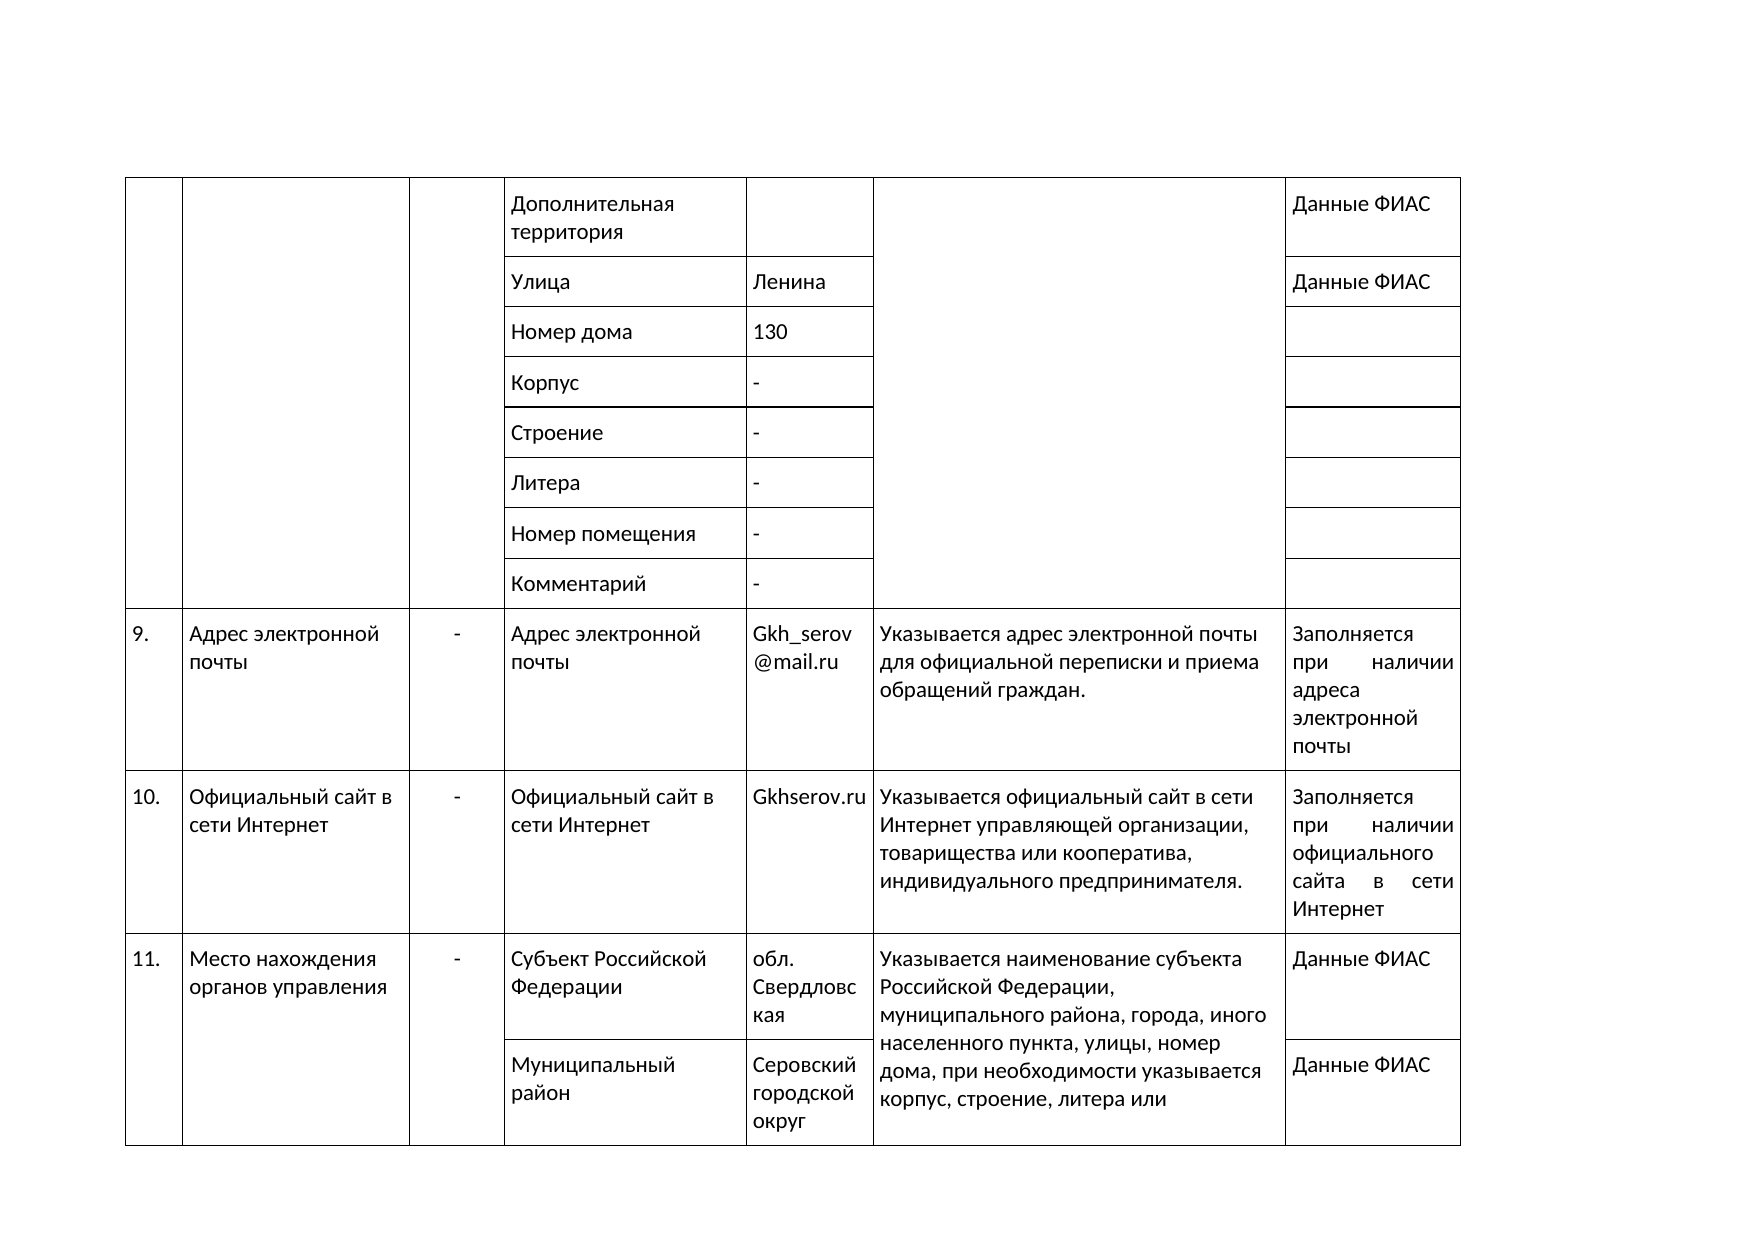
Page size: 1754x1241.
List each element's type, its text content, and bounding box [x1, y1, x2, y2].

table_cell Номер помещения [505, 508, 746, 557]
table_cell [747, 178, 873, 256]
table_cell Серовский городской округ [747, 1040, 873, 1145]
table_cell [1286, 307, 1460, 356]
table_cell Gkh_serov@mail.ru [747, 609, 873, 770]
table_cell Данные ФИАС [1286, 934, 1460, 1039]
table_cell Улица [505, 257, 746, 306]
table_cell Указывается наименование субъекта Российской Федерации, муниципального района, города, иного населенного пункта, улицы, номер дома, при необходимости указывается корпус, строение, литера или дополнительная территория. Данные указываются согласно наименованиям адресных объектов в Федеральной информационной адресной системе (ФИАС). Дополнительно может указываться комментарий. [874, 934, 1285, 1145]
table_cell Официальный сайт в сети Интернет [183, 771, 409, 932]
table_cell 10. [126, 771, 182, 932]
table_cell Указывается адрес электронной почты для официальной переписки и приема обращений граждан. [874, 609, 1285, 770]
table_cell - [747, 408, 873, 457]
table_cell [1286, 408, 1460, 457]
table_cell Ленина [747, 257, 873, 306]
table_cell Строение [505, 408, 746, 457]
table_cell - [747, 357, 873, 406]
table_cell Адрес электронной почты [505, 609, 746, 770]
table_cell [1286, 508, 1460, 557]
table_cell Указывается официальный сайт в сети Интернет управляющей организации, товарищества или кооператива, индивидуального предпринимателя. [874, 771, 1285, 932]
table_cell - [747, 458, 873, 507]
table_cell - [410, 609, 504, 770]
table_cell Официальный сайт в сети Интернет [505, 771, 746, 932]
table_cell Муниципальный район [505, 1040, 746, 1145]
table_cell Данные ФИАС [1286, 178, 1460, 256]
table_cell - [410, 934, 504, 1145]
table_cell Комментарий [505, 559, 746, 608]
table_cell Место нахождения органов управления [183, 934, 409, 1145]
table_cell Номер дома [505, 307, 746, 356]
table_cell Литера [505, 458, 746, 507]
table_cell Субъект Российской Федерации [505, 934, 746, 1039]
table_cell - [747, 508, 873, 557]
table_cell 130 [747, 307, 873, 356]
table_cell Дополнительная территория [505, 178, 746, 256]
table_cell Данные ФИАС [1286, 1040, 1460, 1145]
table_cell Данные ФИАС [1286, 257, 1460, 306]
table_cell [1286, 458, 1460, 507]
table_cell Заполняется при наличии официального сайта в сети Интернет [1286, 771, 1460, 932]
table_cell Заполняется при наличии адреса электронной почты [1286, 609, 1460, 770]
table_cell Gkhserov.ru [747, 771, 873, 932]
table_cell - [410, 771, 504, 932]
table_cell Корпус [505, 357, 746, 406]
table_cell Адрес электронной почты [183, 609, 409, 770]
table_cell - [747, 559, 873, 608]
table_cell обл. Свердловская [747, 934, 873, 1039]
table_cell [1286, 357, 1460, 406]
table_cell [1286, 559, 1460, 608]
table_cell 9. [126, 609, 182, 770]
table_cell 11. [126, 934, 182, 1145]
